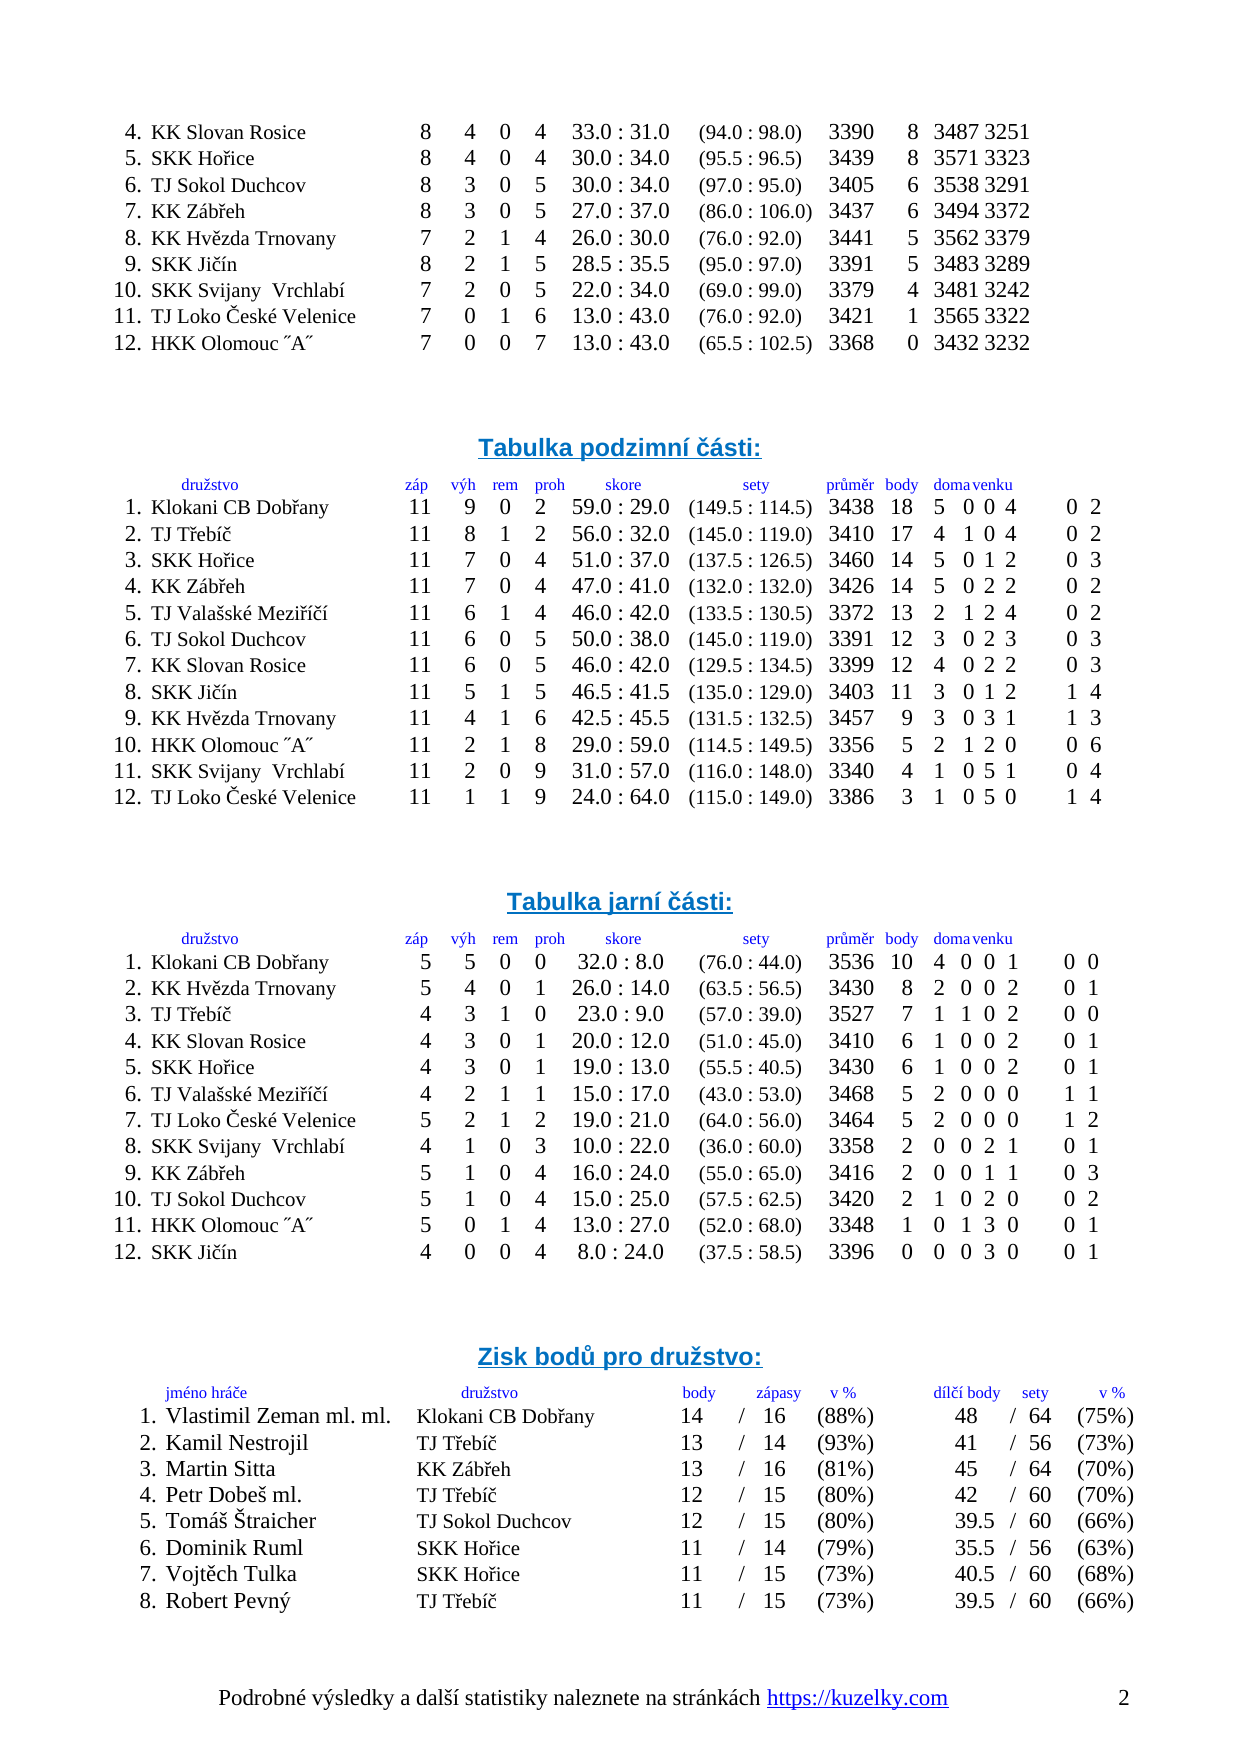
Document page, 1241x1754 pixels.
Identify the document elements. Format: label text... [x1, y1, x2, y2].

text 10. TJ Sokol Duchcov 5 1 0 4 15.0 : 25.0 (57.5 : 62.5) 3420 2 1 0 2 0 0 2 [106, 1185, 1134, 1211]
text 9. KK Zábřeh 5 1 0 4 16.0 : 24.0 (55.0 : 65.0) 3416 2 0 0 1 1 0 3 [106, 1159, 1134, 1185]
text 3. TJ Třebíč 4 3 1 0 23.0 : 9.0 (57.0 : 39.0) 3527 7 1 1 0 2 0 0 [106, 1001, 1134, 1027]
text 7. TJ Loko České Velenice 5 2 1 2 19.0 : 21.0 (64.0 : 56.0) 3464 5 2 0 0 0 1 2 [106, 1106, 1134, 1132]
text 5. SKK Hořice 8 4 0 4 30.0 : 34.0 (95.5 : 96.5) 3439 8 3571 3323 [106, 144, 1134, 171]
text jméno hráče družstvo body zápasy v % dílčí body sety v % [106, 1383, 1134, 1402]
text 11. TJ Loko České Velenice 7 0 1 6 13.0 : 43.0 (76.0 : 92.0) 3421 1 3565 3322 [106, 303, 1134, 329]
text Tabulka podzimní části: [94, 433, 1145, 462]
text 8. KK Hvězda Trnovany 7 2 1 4 26.0 : 30.0 (76.0 : 92.0) 3441 5 3562 3379 [106, 223, 1134, 250]
text 7. Vojtěch Tulka SKK Hořice 11 / 15 (73%) 40.5 / 60 (68%) [106, 1560, 1134, 1587]
text 5. TJ Valašské Meziříčí 11 6 1 4 46.0 : 42.0 (133.5 : 130.5) 3372 13 2 1 2 4 0 2 [106, 599, 1134, 625]
text 7. KK Zábřeh 8 3 0 5 27.0 : 37.0 (86.0 : 106.0) 3437 6 3494 3372 [106, 197, 1134, 223]
text 2. TJ Třebíč 11 8 1 2 56.0 : 32.0 (145.0 : 119.0) 3410 17 4 1 0 4 0 2 [106, 520, 1134, 546]
text 12. SKK Jičín 4 0 0 4 8.0 : 24.0 (37.5 : 58.5) 3396 0 0 0 3 0 0 1 [106, 1238, 1134, 1264]
text 4. Petr Dobeš ml. TJ Třebíč 12 / 15 (80%) 42 / 60 (70%) [106, 1481, 1134, 1508]
text 4. KK Slovan Rosice 4 3 0 1 20.0 : 12.0 (51.0 : 45.0) 3410 6 1 0 0 2 0 1 [106, 1027, 1134, 1053]
text 6. TJ Valašské Meziříčí 4 2 1 1 15.0 : 17.0 (43.0 : 53.0) 3468 5 2 0 0 0 1 1 [106, 1079, 1134, 1106]
text 1. Klokani CB Dobřany 5 5 0 0 32.0 : 8.0 (76.0 : 44.0) 3536 10 4 0 0 1 0 0 [106, 948, 1134, 974]
text 9. SKK Jičín 8 2 1 5 28.5 : 35.5 (95.0 : 97.0) 3391 5 3483 3289 [106, 250, 1134, 276]
text 8. SKK Svijany Vrchlabí 4 1 0 3 10.0 : 22.0 (36.0 : 60.0) 3358 2 0 0 2 1 0 1 [106, 1132, 1134, 1159]
text 4. KK Slovan Rosice 8 4 0 4 33.0 : 31.0 (94.0 : 98.0) 3390 8 3487 3251 [106, 118, 1134, 144]
text družstvo záp výh rem proh skore sety průměr body doma venku [106, 929, 1134, 948]
text 8. SKK Jičín 11 5 1 5 46.5 : 41.5 (135.0 : 129.0) 3403 11 3 0 1 2 1 4 [106, 678, 1134, 704]
text 5. Tomáš Štraicher TJ Sokol Duchcov 12 / 15 (80%) 39.5 / 60 (66%) [106, 1508, 1134, 1534]
text Zisk bodů pro družstvo: [94, 1342, 1145, 1371]
text 3. Martin Sitta KK Zábřeh 13 / 16 (81%) 45 / 64 (70%) [106, 1455, 1134, 1481]
text 11. SKK Svijany Vrchlabí 11 2 0 9 31.0 : 57.0 (116.0 : 148.0) 3340 4 1 0 5 1 0 4 [106, 757, 1134, 783]
text 5. SKK Hořice 4 3 0 1 19.0 : 13.0 (55.5 : 40.5) 3430 6 1 0 0 2 0 1 [106, 1053, 1134, 1079]
text 4. KK Zábřeh 11 7 0 4 47.0 : 41.0 (132.0 : 132.0) 3426 14 5 0 2 2 0 2 [106, 572, 1134, 599]
text 1. Klokani CB Dobřany 11 9 0 2 59.0 : 29.0 (149.5 : 114.5) 3438 18 5 0 0 4 0 2 [106, 493, 1134, 520]
text 2. KK Hvězda Trnovany 5 4 0 1 26.0 : 14.0 (63.5 : 56.5) 3430 8 2 0 0 2 0 1 [106, 974, 1134, 1001]
text 6. Dominik Ruml SKK Hořice 11 / 14 (79%) 35.5 / 56 (63%) [106, 1534, 1134, 1560]
text 12. HKK Olomouc ˝A˝ 7 0 0 7 13.0 : 43.0 (65.5 : 102.5) 3368 0 3432 3232 [106, 329, 1134, 355]
text 6. TJ Sokol Duchcov 8 3 0 5 30.0 : 34.0 (97.0 : 95.0) 3405 6 3538 3291 [106, 171, 1134, 197]
text 7. KK Slovan Rosice 11 6 0 5 46.0 : 42.0 (129.5 : 134.5) 3399 12 4 0 2 2 0 3 [106, 652, 1134, 678]
text 10. SKK Svijany Vrchlabí 7 2 0 5 22.0 : 34.0 (69.0 : 99.0) 3379 4 3481 3242 [106, 276, 1134, 303]
text 2. Kamil Nestrojil TJ Třebíč 13 / 14 (93%) 41 / 56 (73%) [106, 1428, 1134, 1455]
text 10. HKK Olomouc ˝A˝ 11 2 1 8 29.0 : 59.0 (114.5 : 149.5) 3356 5 2 1 2 0 0 6 [106, 731, 1134, 757]
text 1. Vlastimil Zeman ml. ml. Klokani CB Dobřany 14 / 16 (88%) 48 / 64 (75%) [106, 1402, 1134, 1428]
text 6. TJ Sokol Duchcov 11 6 0 5 50.0 : 38.0 (145.0 : 119.0) 3391 12 3 0 2 3 0 3 [106, 625, 1134, 652]
text Tabulka jarní části: [94, 887, 1145, 916]
text 3. SKK Hořice 11 7 0 4 51.0 : 37.0 (137.5 : 126.5) 3460 14 5 0 1 2 0 3 [106, 546, 1134, 572]
text 11. HKK Olomouc ˝A˝ 5 0 1 4 13.0 : 27.0 (52.0 : 68.0) 3348 1 0 1 3 0 0 1 [106, 1211, 1134, 1238]
text 9. KK Hvězda Trnovany 11 4 1 6 42.5 : 45.5 (131.5 : 132.5) 3457 9 3 0 3 1 1 3 [106, 704, 1134, 731]
text družstvo záp výh rem proh skore sety průměr body doma venku [106, 474, 1134, 493]
text 12. TJ Loko České Velenice 11 1 1 9 24.0 : 64.0 (115.0 : 149.0) 3386 3 1 0 5 0 1 4 [106, 783, 1134, 810]
text 8. Robert Pevný TJ Třebíč 11 / 15 (73%) 39.5 / 60 (66%) [106, 1587, 1134, 1613]
